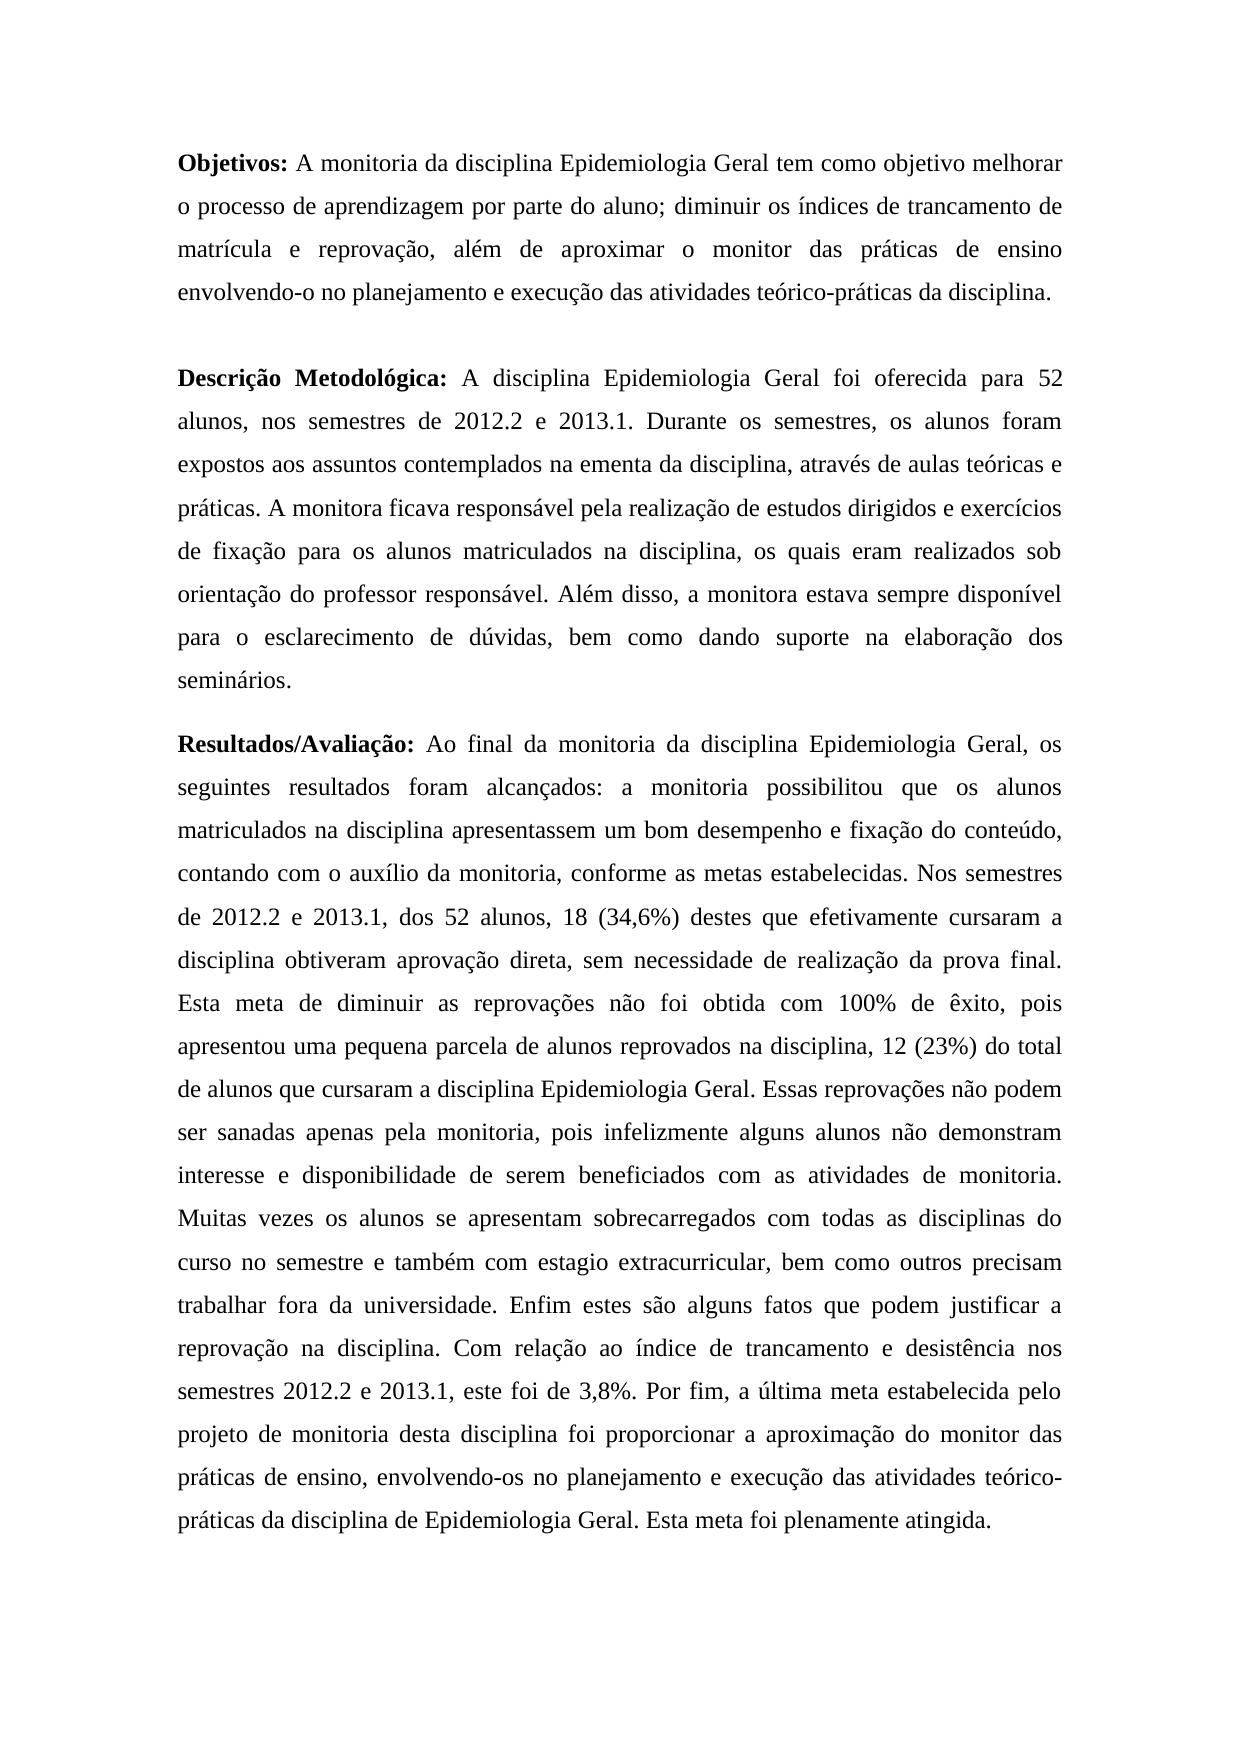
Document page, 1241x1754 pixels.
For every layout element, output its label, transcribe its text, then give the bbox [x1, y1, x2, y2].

text Resultados/Avaliação: Ao final da monitoria da disciplina Epidemiologia Geral, os seguintes resultados foram alcançados: a monitoria possibilitou que os alunos matriculados na disciplina apresentassem um bom desempenho e fixação do conteúdo, contando com o auxílio da monitoria, conforme as metas estabelecidas. Nos semestres de 2012.2 e 2013.1, dos 52 alunos, 18 (34,6%) destes que efetivamente cursaram a disciplina obtiveram aprovação direta, sem necessidade de realização da prova final. Esta meta de diminuir as reprovações não foi obtida com 100% de êxito, pois apresentou uma pequena parcela de alunos reprovados na disciplina, 12 (23%) do total de alunos que cursaram a disciplina Epidemiologia Geral. Essas reprovações não podem ser sanadas apenas pela monitoria, pois infelizmente alguns alunos não demonstram interesse e disponibilidade de serem beneficiados com as atividades de monitoria. Muitas vezes os alunos se apresentam sobrecarregados com todas as disciplinas do curso no semestre e também com estagio extracurricular, bem como outros precisam trabalhar fora da universidade. Enfim estes são alguns fatos que podem justificar a reprovação na disciplina. Com relação ao índice de trancamento e desistência nos semestres 2012.2 e 2013.1, este foi de 3,8%. Por fim, a última meta estabelecida pelo projeto de monitoria desta disciplina foi proporcionar a aproximação do monitor das práticas de ensino, envolvendo-os no planejamento e execução das atividades teórico-práticas da disciplina de Epidemiologia Geral. Esta meta foi plenamente atingida. [177, 729, 1063, 1534]
text Descrição Metodológica: A disciplina Epidemiologia Geral foi oferecida para 52 alunos, nos semestres de 2012.2 e 2013.1. Durante os semestres, os alunos foram expostos aos assuntos contemplados na ementa da disciplina, através de aulas teóricas e práticas. A monitora ficava responsável pela realização de estudos dirigidos e exercícios de fixação para os alunos matriculados na disciplina, os quais eram realizados sob orientação do professor responsável. Além disso, a monitora estava sempre disponível para o esclarecimento de dúvidas, bem como dando suporte na elaboração dos seminários. [177, 363, 1063, 694]
text Objetivos: A monitoria da disciplina Epidemiologia Geral tem como objetivo melhorar o processo de aprendizagem por parte do aluno; diminuir os índices de trancamento de matrícula e reprovação, além de aproximar o monitor das práticas de ensino envolvendo-o no planejamento e execução das atividades teórico-práticas da disciplina. [177, 148, 1063, 306]
